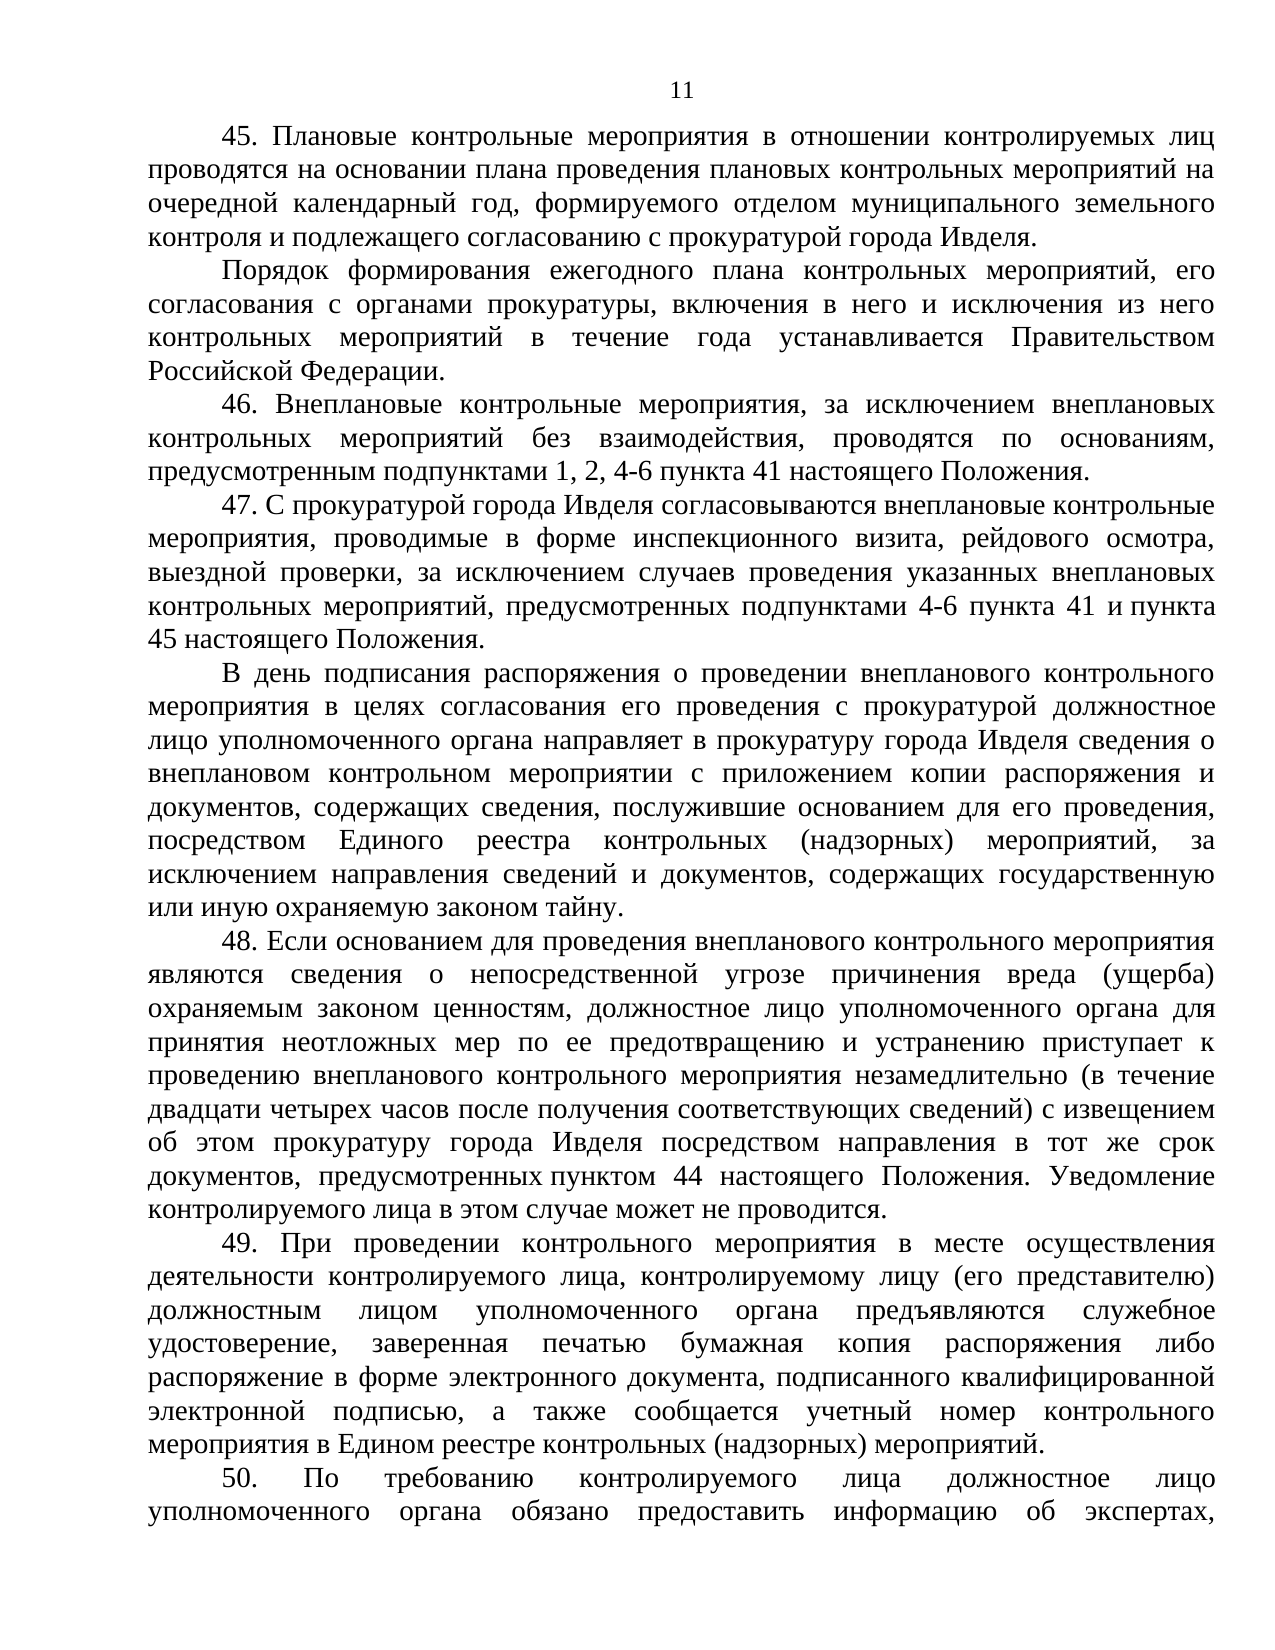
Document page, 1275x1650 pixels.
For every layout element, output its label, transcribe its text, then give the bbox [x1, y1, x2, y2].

text 46. Внеплановые контрольные мероприятия, за исключением внеплановых контрольных мероприятий без взаимодействия, проводятся по основаниям, предусмотренным подпунктами 1, 2, 4-6 пункта 41 настоящего Положения. [148, 386, 1216, 487]
text В день подписания распоряжения о проведении внепланового контрольного мероприятия в целях согласования его проведения с прокуратурой должностное лицо уполномоченного органа направляет в прокуратуру города Ивделя сведения о внеплановом контрольном мероприятии с приложением копии распоряжения и документов, содержащих сведения, послужившие основанием для его проведения, посредством Единого реестра контрольных (надзорных) мероприятий, за исключением направления сведений и документов, содержащих государственную или иную охраняемую законом тайну. [148, 655, 1216, 923]
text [148, 1460, 1216, 1527]
text 49. При проведении контрольного мероприятия в месте осуществления деятельности контролируемого лица, контролируемому лицу (его представителю) должностным лицом уполномоченного органа предъявляются служебное удостоверение, заверенная печатью бумажная копия распоряжения либо распоряжение в форме электронного документа, подписанного квалифицированной электронной подписью, а также сообщается учетный номер контрольного мероприятия в Едином реестре контрольных (надзорных) мероприятий. [148, 1225, 1216, 1460]
text 47. С прокуратурой города Ивделя согласовываются внеплановые контрольные мероприятия, проводимые в форме инспекционного визита, рейдового осмотра, выездной проверки, за исключением случаев проведения указанных внеплановых контрольных мероприятий, предусмотренных подпунктами 4-6 пункта 41 и пункта 45 настоящего Положения. [148, 487, 1216, 655]
text Порядок формирования ежегодного плана контрольных мероприятий, его согласования с органами прокуратуры, включения в него и исключения из него контрольных мероприятий в течение года устанавливается Правительством Российской Федерации. [148, 252, 1216, 386]
text 45. Плановые контрольные мероприятия в отношении контролируемых лиц проводятся на основании плана проведения плановых контрольных мероприятий на очередной календарный год, формируемого отделом муниципального земельного контроля и подлежащего согласованию с прокуратурой города Ивделя. [148, 118, 1216, 252]
text 48. Если основанием для проведения внепланового контрольного мероприятия являются сведения о непосредственной угрозе причинения вреда (ущерба) охраняемым законом ценностям, должностное лицо уполномоченного органа для принятия неотложных мер по ее предотвращению и устранению приступает к проведению внепланового контрольного мероприятия незамедлительно (в течение двадцати четырех часов после получения соответствующих сведений) с извещением об этом прокуратуру города Ивделя посредством направления в тот же срок документов, предусмотренных пунктом 44 настоящего Положения. Уведомление контролируемого лица в этом случае может не проводится. [148, 923, 1216, 1225]
